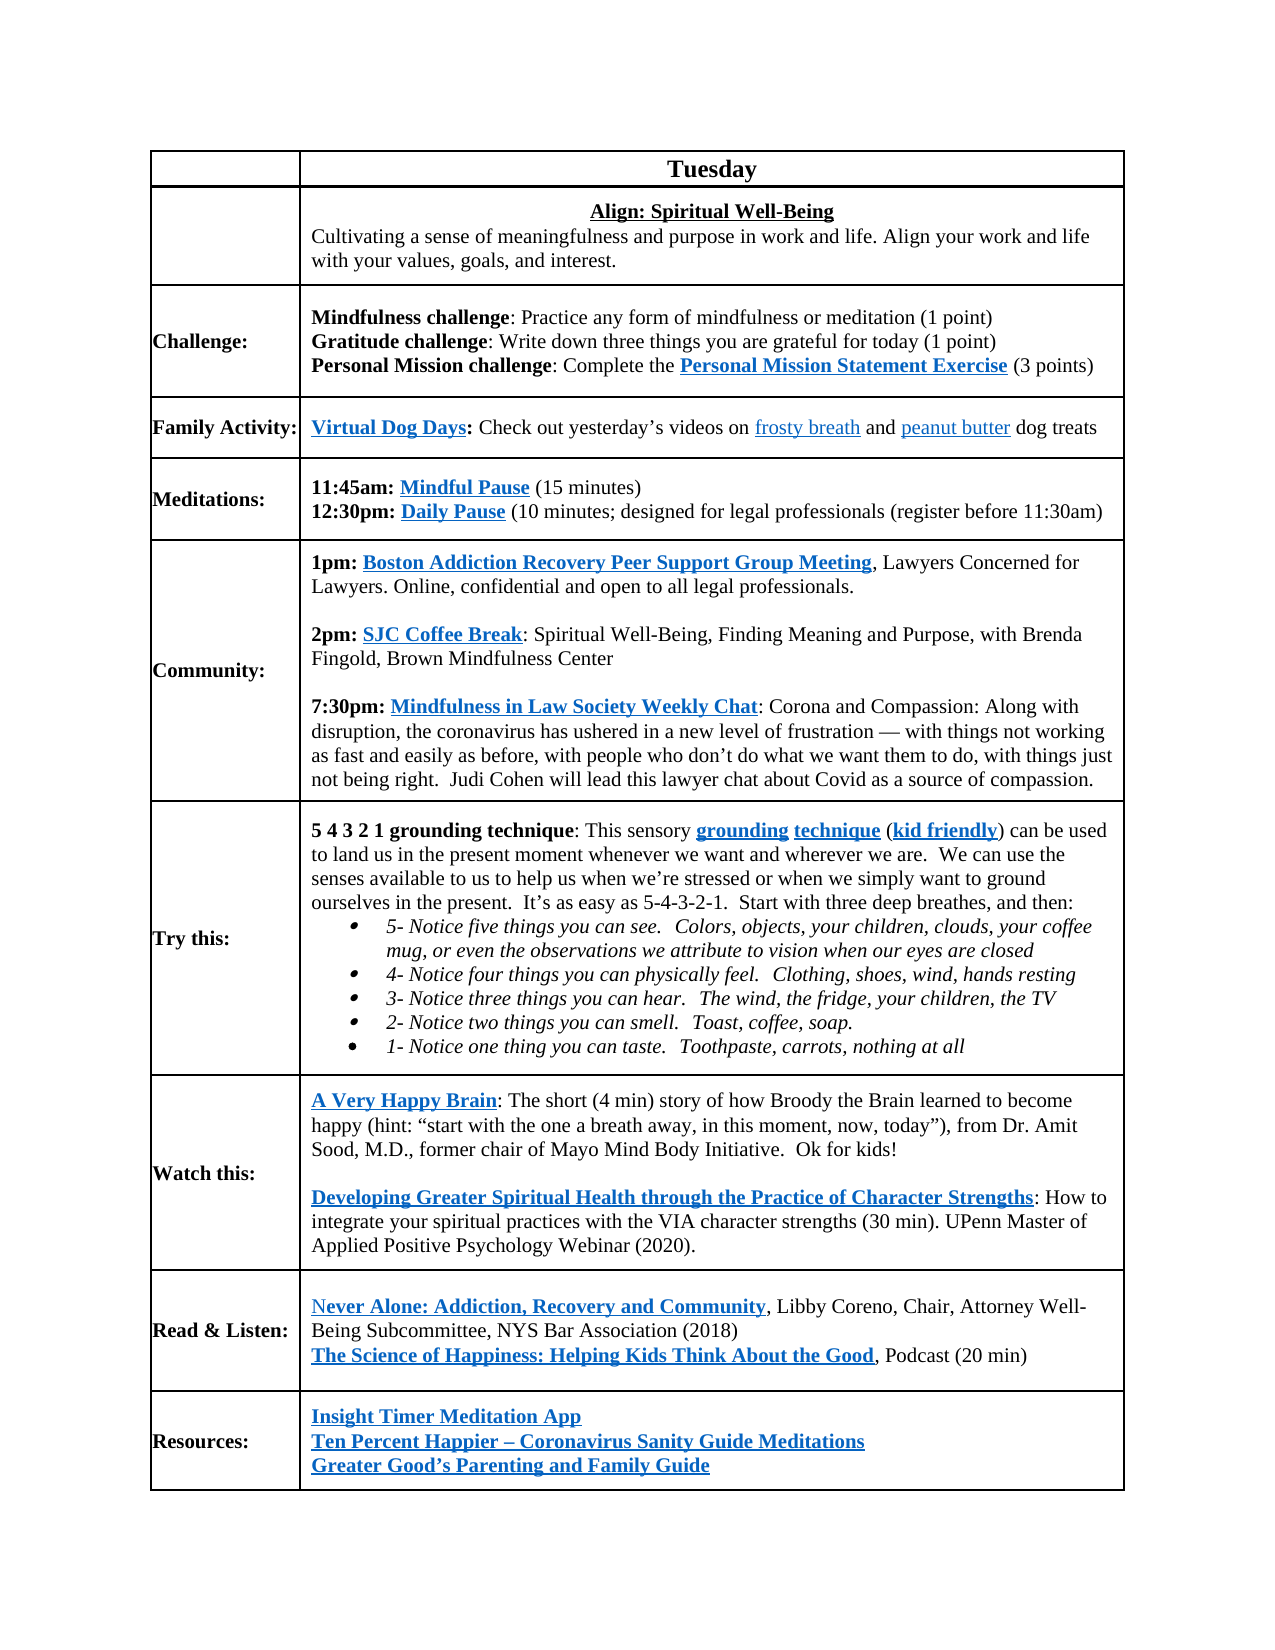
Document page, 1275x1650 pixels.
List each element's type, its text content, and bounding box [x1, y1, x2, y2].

table_cell Try this: [152, 802, 299, 1074]
table_header Tuesday [301, 152, 1123, 185]
table_cell Challenge: [152, 286, 299, 396]
table_cell Insight Timer Meditation App Ten Percent Happier – Coronavirus Sanity Guide Meditations Greater Good’s Parenting and Family Guide [301, 1392, 1123, 1489]
table_cell Family Activity: [152, 398, 299, 457]
table_cell [152, 188, 299, 284]
table_cell Virtual Dog Days: Check out yesterday’s videos on frosty breath and peanut butter dog treats [301, 398, 1123, 457]
table_header [152, 152, 299, 185]
table_cell Resources: [152, 1392, 299, 1489]
table_cell 11:45am: Mindful Pause (15 minutes) 12:30pm: Daily Pause (10 minutes; designed for legal professionals (register before 11:30am) [301, 459, 1123, 539]
table_cell Mindfulness challenge: Practice any form of mindfulness or meditation (1 point) Gratitude challenge: Write down three things you are grateful for today (1 point) Personal Mission challenge: Complete the Personal Mission Statement Exercise (3 points) [301, 286, 1123, 396]
table_cell 5 4 3 2 1 grounding technique: This sensory grounding technique (kid friendly) can be used to land us in the present moment whenever we want and wherever we are. We can use the senses available to us to help us when we’re stressed or when we simply want to ground ourselves in the present. It’s as easy as 5-4-3-2-1. Start with three deep breathes, and then: 5- Notice five things you can see. Colors, objects, your children, clouds, your coffee mug, or even the observations we attribute to vision when our eyes are closed 4- Notice four things you can physically feel. Clothing, shoes, wind, hands resting 3- Notice three things you can hear. The wind, the fridge, your children, the TV 2- Notice two things you can smell. Toast, coffee, soap. 1- Notice one thing you can taste. Toothpaste, carrots, nothing at all [301, 802, 1123, 1074]
table_cell A Very Happy Brain: The short (4 min) story of how Broody the Brain learned to become happy (hint: “start with the one a breath away, in this moment, now, today”), from Dr. Amit Sood, M.D., former chair of Mayo Mind Body Initiative. Ok for kids! Developing Greater Spiritual Health through the Practice of Character Strengths: How to integrate your spiritual practices with the VIA character strengths (30 min). UPenn Master of Applied Positive Psychology Webinar (2020). [301, 1076, 1123, 1269]
table_cell Watch this: [152, 1076, 299, 1269]
table_cell Read & Listen: [152, 1271, 299, 1390]
table_cell Community: [152, 541, 299, 800]
table_cell Align: Spiritual Well-Being Cultivating a sense of meaningfulness and purpose in work and life. Align your work and life with your values, goals, and interest. [301, 188, 1123, 284]
table_cell Meditations: [152, 459, 299, 539]
table_cell Never Alone: Addiction, Recovery and Community, Libby Coreno, Chair, Attorney Well-Being Subcommittee, NYS Bar Association (2018) The Science of Happiness: Helping Kids Think About the Good, Podcast (20 min) [301, 1271, 1123, 1390]
table_cell 1pm: Boston Addiction Recovery Peer Support Group Meeting, Lawyers Concerned for Lawyers. Online, confidential and open to all legal professionals. 2pm: SJC Coffee Break: Spiritual Well-Being, Finding Meaning and Purpose, with Brenda Fingold, Brown Mindfulness Center 7:30pm: Mindfulness in Law Society Weekly Chat: Corona and Compassion: Along with disruption, the coronavirus has ushered in a new level of frustration — with things not working as fast and easily as before, with people who don’t do what we want them to do, with things just not being right. Judi Cohen will lead this lawyer chat about Covid as a source of compassion. [301, 541, 1123, 800]
